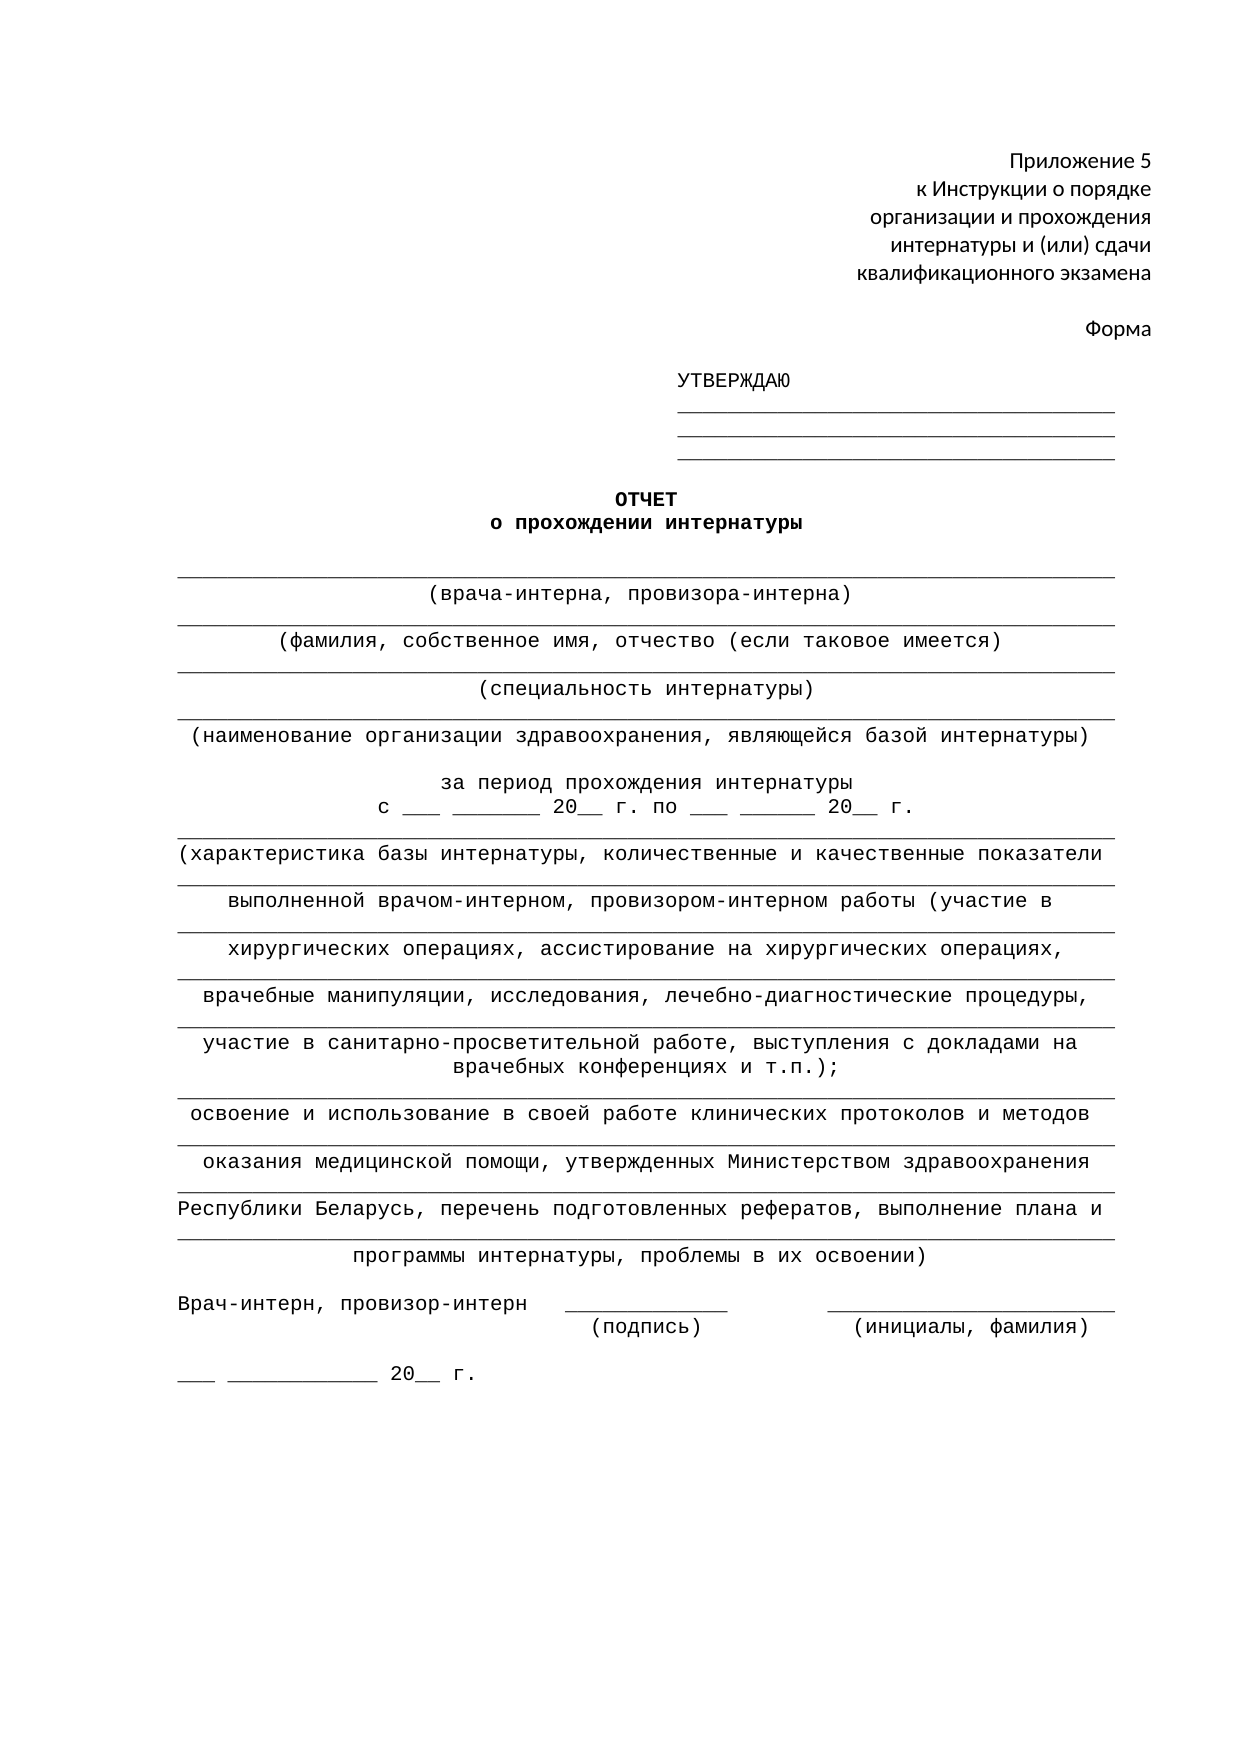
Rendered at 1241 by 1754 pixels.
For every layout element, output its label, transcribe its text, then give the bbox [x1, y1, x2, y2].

text ___________________________________________________________________________ [177, 607, 1152, 630]
text ___________________________________________________________________________ [177, 1127, 1152, 1151]
text ___________________________________________________________________________ [177, 559, 1152, 583]
text врачебных конференциях и т.п.); [177, 1056, 1152, 1080]
text (подпись) (инициалы, фамилия) [177, 1316, 1152, 1340]
text ___________________________________________________________________________ [177, 1009, 1152, 1032]
text Врач-интерн, провизор-интерн _____________ _______________________ [177, 1292, 1152, 1316]
text (наименование организации здравоохранения, являющейся базой интернатуры) [177, 725, 1152, 749]
text (фамилия, собственное имя, отчество (если таковое имеется) [177, 630, 1152, 654]
text Приложение 5 [177, 146, 1152, 174]
text (врача-интерна, провизора-интерна) [177, 583, 1152, 607]
text ___________________________________________________________________________ [177, 654, 1152, 678]
text (специальность интернатуры) [177, 678, 1152, 701]
text Форма [177, 314, 1152, 342]
text ___________________________________ [177, 418, 1152, 441]
text с ___ _______ 20__ г. по ___ ______ 20__ г. [177, 796, 1152, 819]
text квалификационного экзамена [177, 258, 1152, 286]
text ___________________________________ [177, 394, 1152, 418]
text организации и прохождения [177, 202, 1152, 230]
text ___________________________________________________________________________ [177, 867, 1152, 891]
text ___________________________________________________________________________ [177, 1080, 1152, 1103]
text о прохождении интернатуры [177, 512, 1152, 536]
text интернатуры и (или) сдачи [177, 230, 1152, 258]
text (характеристика базы интернатуры, количественные и качественные показатели [177, 843, 1152, 867]
text к Инструкции о порядке [177, 174, 1152, 202]
text оказания медицинской помощи, утвержденных Министерством здравоохранения [177, 1151, 1152, 1174]
text хирургических операциях, ассистирование на хирургических операциях, [177, 938, 1152, 961]
text освоение и использование в своей работе клинических протоколов и методов [177, 1103, 1152, 1127]
text ___________________________________________________________________________ [177, 701, 1152, 725]
text УТВЕРЖДАЮ [177, 370, 1152, 394]
text ___________________________________ [177, 441, 1152, 465]
text ___________________________________________________________________________ [177, 961, 1152, 985]
text ___________________________________________________________________________ [177, 1222, 1152, 1245]
text ОТЧЕТ [177, 488, 1152, 512]
text Республики Беларусь, перечень подготовленных рефератов, выполнение плана и [177, 1198, 1152, 1222]
text ___ ____________ 20__ г. [177, 1363, 1152, 1387]
text ___________________________________________________________________________ [177, 914, 1152, 938]
text участие в санитарно-просветительной работе, выступления с докладами на [177, 1032, 1152, 1056]
text врачебные манипуляции, исследования, лечебно-диагностические процедуры, [177, 985, 1152, 1009]
text ___________________________________________________________________________ [177, 1174, 1152, 1198]
text выполненной врачом-интерном, провизором-интерном работы (участие в [177, 891, 1152, 914]
text программы интернатуры, проблемы в их освоении) [177, 1245, 1152, 1269]
text за период прохождения интернатуры [177, 772, 1152, 796]
text ___________________________________________________________________________ [177, 819, 1152, 843]
